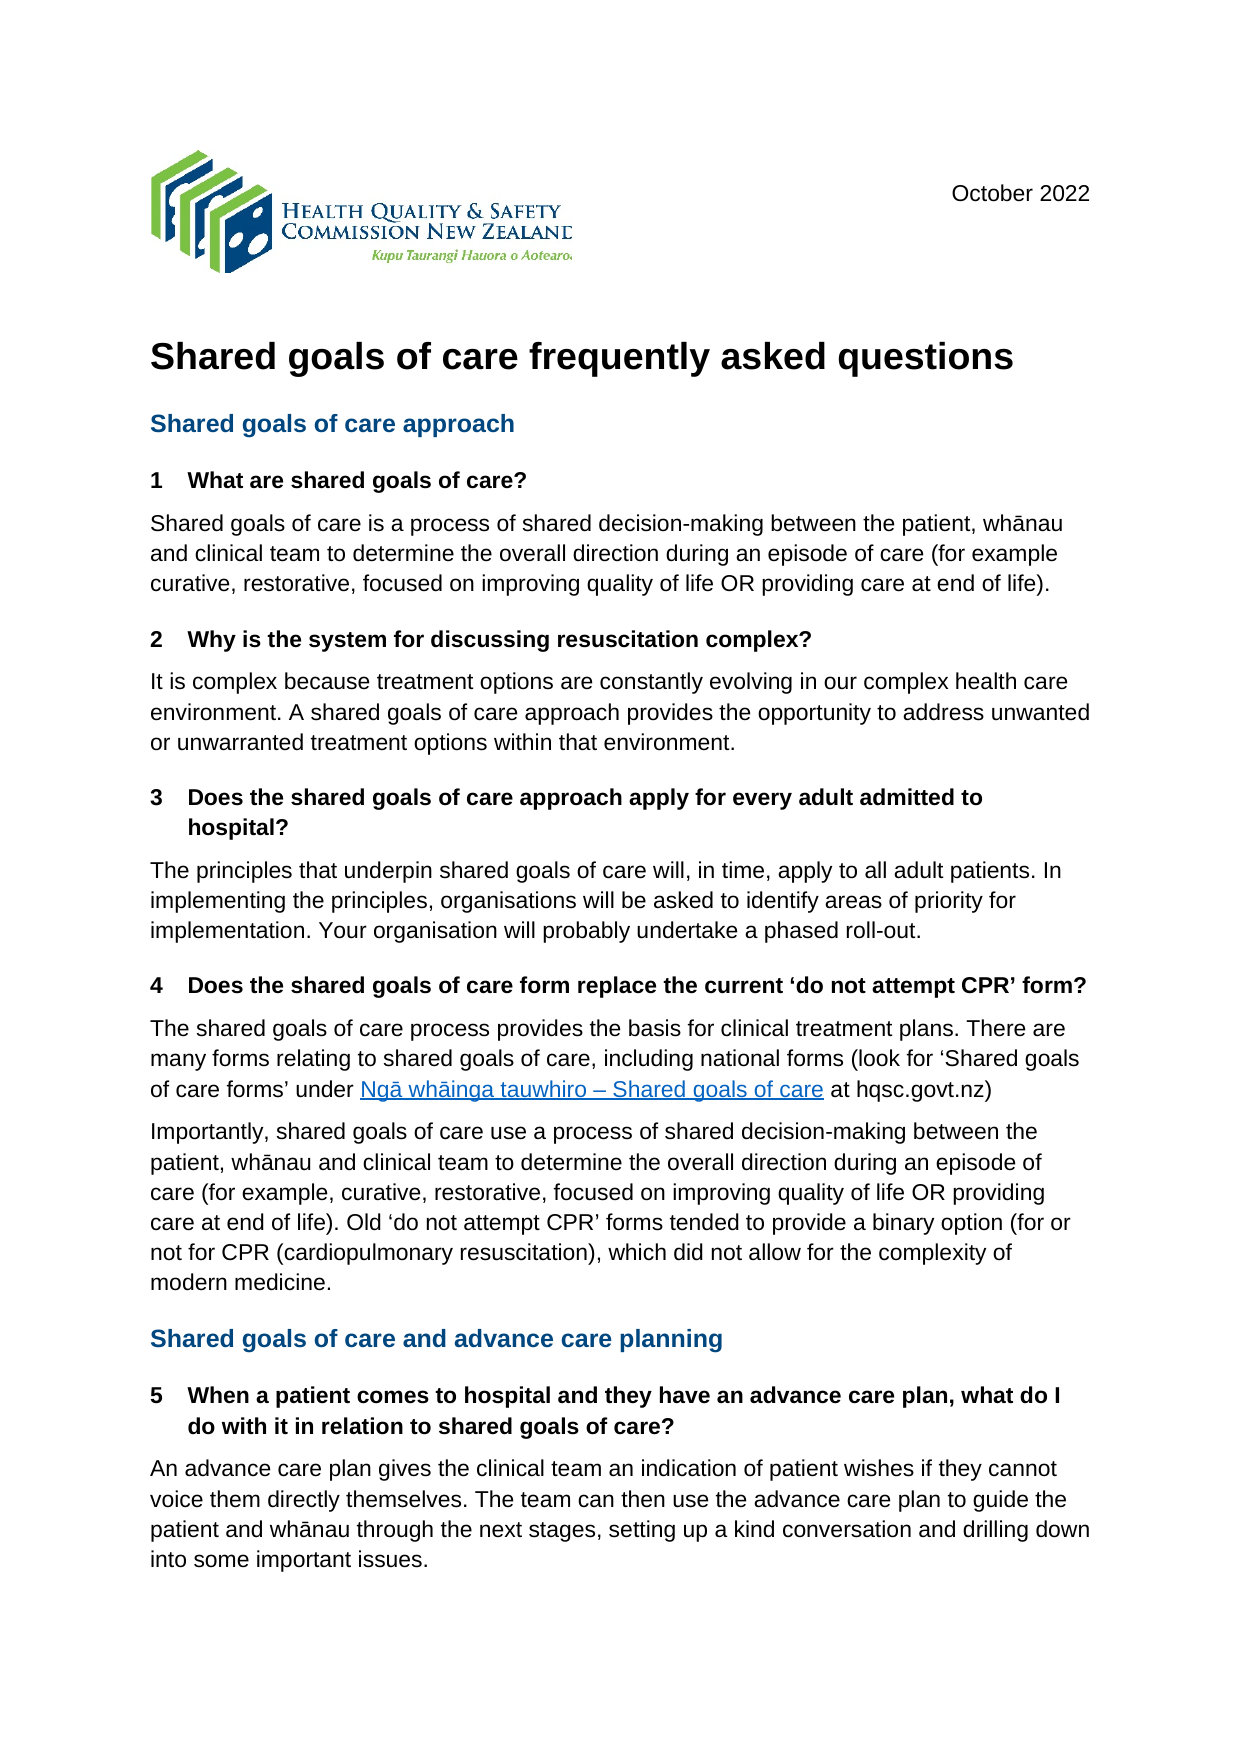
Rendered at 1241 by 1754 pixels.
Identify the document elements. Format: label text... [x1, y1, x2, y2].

text October 2022 [572, 180, 1090, 207]
text Shared goals of care is a process of shared decision-making between the patient, whānau and clinical team to determine the overall direction during an episode of care (for example curative, restorative, focused on improving quality of life OR providing care at end of life). [150, 510, 1090, 597]
text The principles that underpin shared goals of care will, in time, apply to all adult patients. In implementing the principles, organisations will be asked to identify areas of priority for implementation. Your organisation will probably undertake a phased roll-out. [150, 857, 1090, 943]
subtitle Shared goals of care and advance care planning [150, 1324, 1090, 1353]
picture [150, 150, 572, 272]
subtitle Shared goals of care approach [150, 409, 1090, 438]
text Importantly, shared goals of care use a process of shared decision-making between the patient, whānau and clinical team to determine the overall direction during an episode of care (for example, curative, restorative, focused on improving quality of life OR providing care at end of life). Old ‘do not attempt CPR’ forms tended to provide a binary option (for or not for CPR (cardiopulmonary resuscitation), which did not allow for the complexity of modern medicine. [150, 1118, 1090, 1296]
subtitle When a patient comes to hospital and they have an advance care plan, what do I do with it in relation to shared goals of care? [150, 1382, 1090, 1439]
subtitle Why is the system for discussing resuscitation complex? [150, 626, 1090, 652]
text The shared goals of care process provides the basis for clinical treatment plans. There are many forms relating to shared goals of care, including national forms (look for ‘Shared goals of care forms’ under Ngā whāinga tauwhiro – Shared goals of care at hqsc.govt.nz) [150, 1015, 1090, 1102]
text Shared goals of care frequently asked questions [150, 334, 1090, 378]
subtitle Does the shared goals of care approach apply for every adult admitted to hospital? [150, 784, 1090, 840]
subtitle Does the shared goals of care form replace the current ‘do not attempt CPR’ form? [150, 972, 1090, 999]
text It is complex because treatment options are constantly evolving in our complex health care environment. A shared goals of care approach provides the opportunity to address unwanted or unwarranted treatment options within that environment. [150, 668, 1090, 755]
text An advance care plan gives the clinical team an indication of patient wishes if they cannot voice them directly themselves. The team can then use the advance care plan to guide the patient and whānau through the next stages, setting up a kind conversation and drilling down into some important issues. [150, 1455, 1090, 1572]
subtitle What are shared goals of care? [150, 467, 1090, 493]
